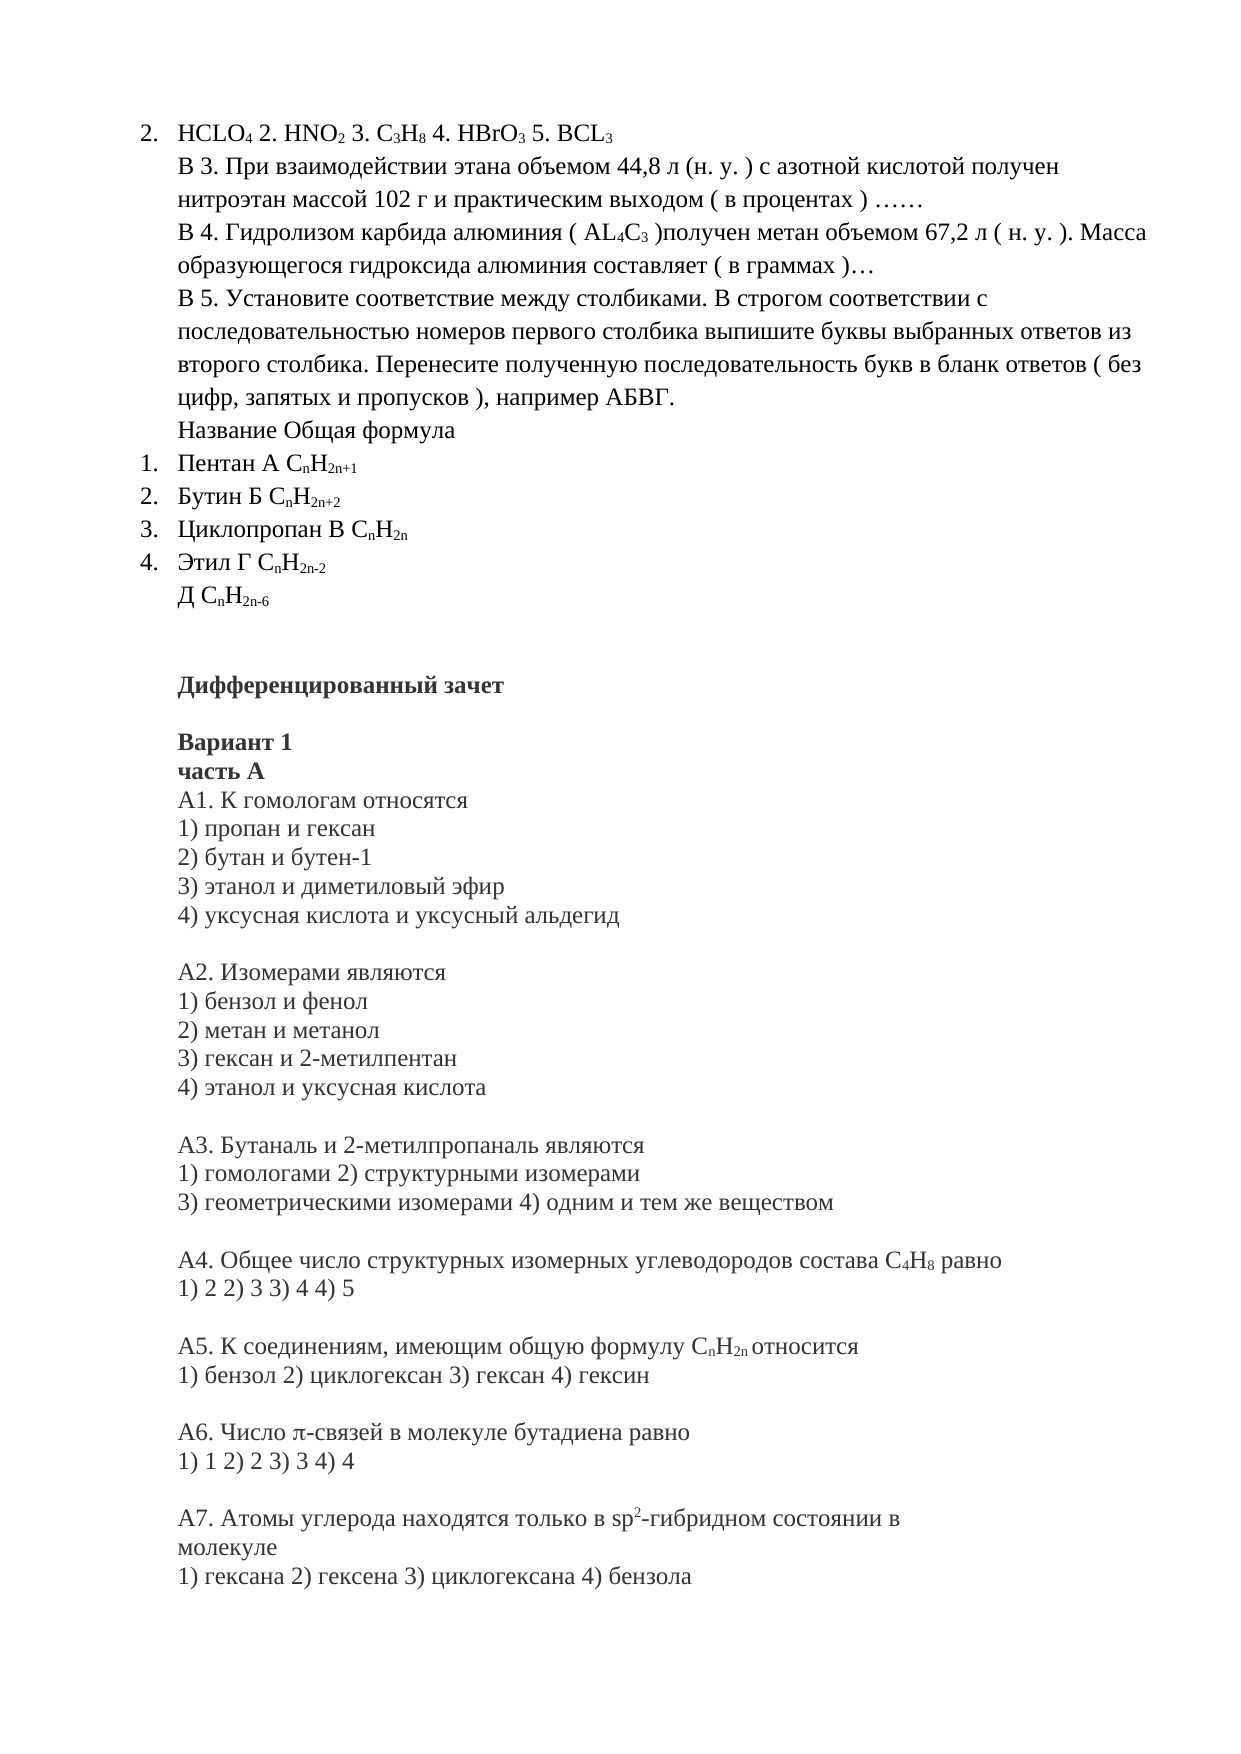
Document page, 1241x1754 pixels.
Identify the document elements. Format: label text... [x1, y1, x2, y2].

text Дифференцированный зачет [177, 670, 1152, 698]
text А5. К соединениям, имеющим общую формулу СnH2n относится 1) бензол 2) циклогексан 3) гексан 4) гексин [177, 1331, 1152, 1388]
text 1) 2 2) 3 3) 4 4) 5 [177, 1273, 1152, 1302]
text А4. Общее число структурных изомерных углеводородов состава С4Н8 равно [177, 1245, 1152, 1273]
list Циклопропан В CnH2n [140, 514, 1152, 543]
text 1) пропан и гексан [177, 813, 1152, 842]
list Этил Г CnH2n-2 [140, 547, 1152, 576]
text 1) 1 2) 2 3) 3 4) 4 [177, 1446, 1152, 1475]
text 3) этанол и диметиловый эфир 4) уксусная кислота и уксусный альдегид [177, 871, 1152, 928]
text А3. Бутаналь и 2-метилпропаналь являются 1) гомологами 2) структурными изомерами 3) геометрическими изомерами 4) одним и тем же веществом [177, 1130, 1152, 1216]
text В 3. При взаимодействии этана объемом 44,8 л (н. у. ) с азотной кислотой получен нитроэтан массой 102 г и практическим выходом ( в процентах ) …… [177, 151, 1152, 213]
text Название Общая формула [177, 415, 1152, 444]
text В 4. Гидролизом карбида алюминия ( АL4C3 )получен метан объемом 67,2 л ( н. у. ). Масса образующегося гидроксида алюминия составляет ( в граммах )… [177, 217, 1152, 279]
list Бутин Б CnH2n+2 [140, 481, 1152, 510]
text часть А [177, 756, 1152, 785]
text А6. Число -связей в молекуле бутадиена равно [177, 1417, 1152, 1446]
text А7. Атомы углерода находятся только в sp2-гибридном состоянии в молекуле [177, 1503, 1152, 1561]
text Вариант 1 [177, 727, 1152, 756]
list Пентан А CnH2n+1 [140, 448, 1152, 477]
text А1. К гомологам относятся [177, 785, 1152, 813]
text 3) гексан и 2-метилпентан 4) этанол и уксусная кислота [177, 1043, 1152, 1101]
text Д CnH2n-6 [177, 580, 1152, 609]
text В 5. Установите соответствие между столбиками. В строгом соответствии с последовательностью номеров первого столбика выпишите буквы выбранных ответов из второго столбика. Перенесите полученную последовательность букв в бланк ответов ( без цифр, запятых и пропусков ), например АБВГ. [177, 283, 1152, 411]
text А2. Изомерами являются 1) бензол и фенол 2) метан и метанол [177, 957, 1152, 1043]
list НСLO4 2. HNO2 3. C3H8 4. HBrO3 5. BCL3 [140, 118, 1152, 147]
text 2) бутан и бутен-1 [177, 842, 1152, 871]
text 1) гексана 2) гексена 3) циклогексана 4) бензола [177, 1561, 1152, 1590]
